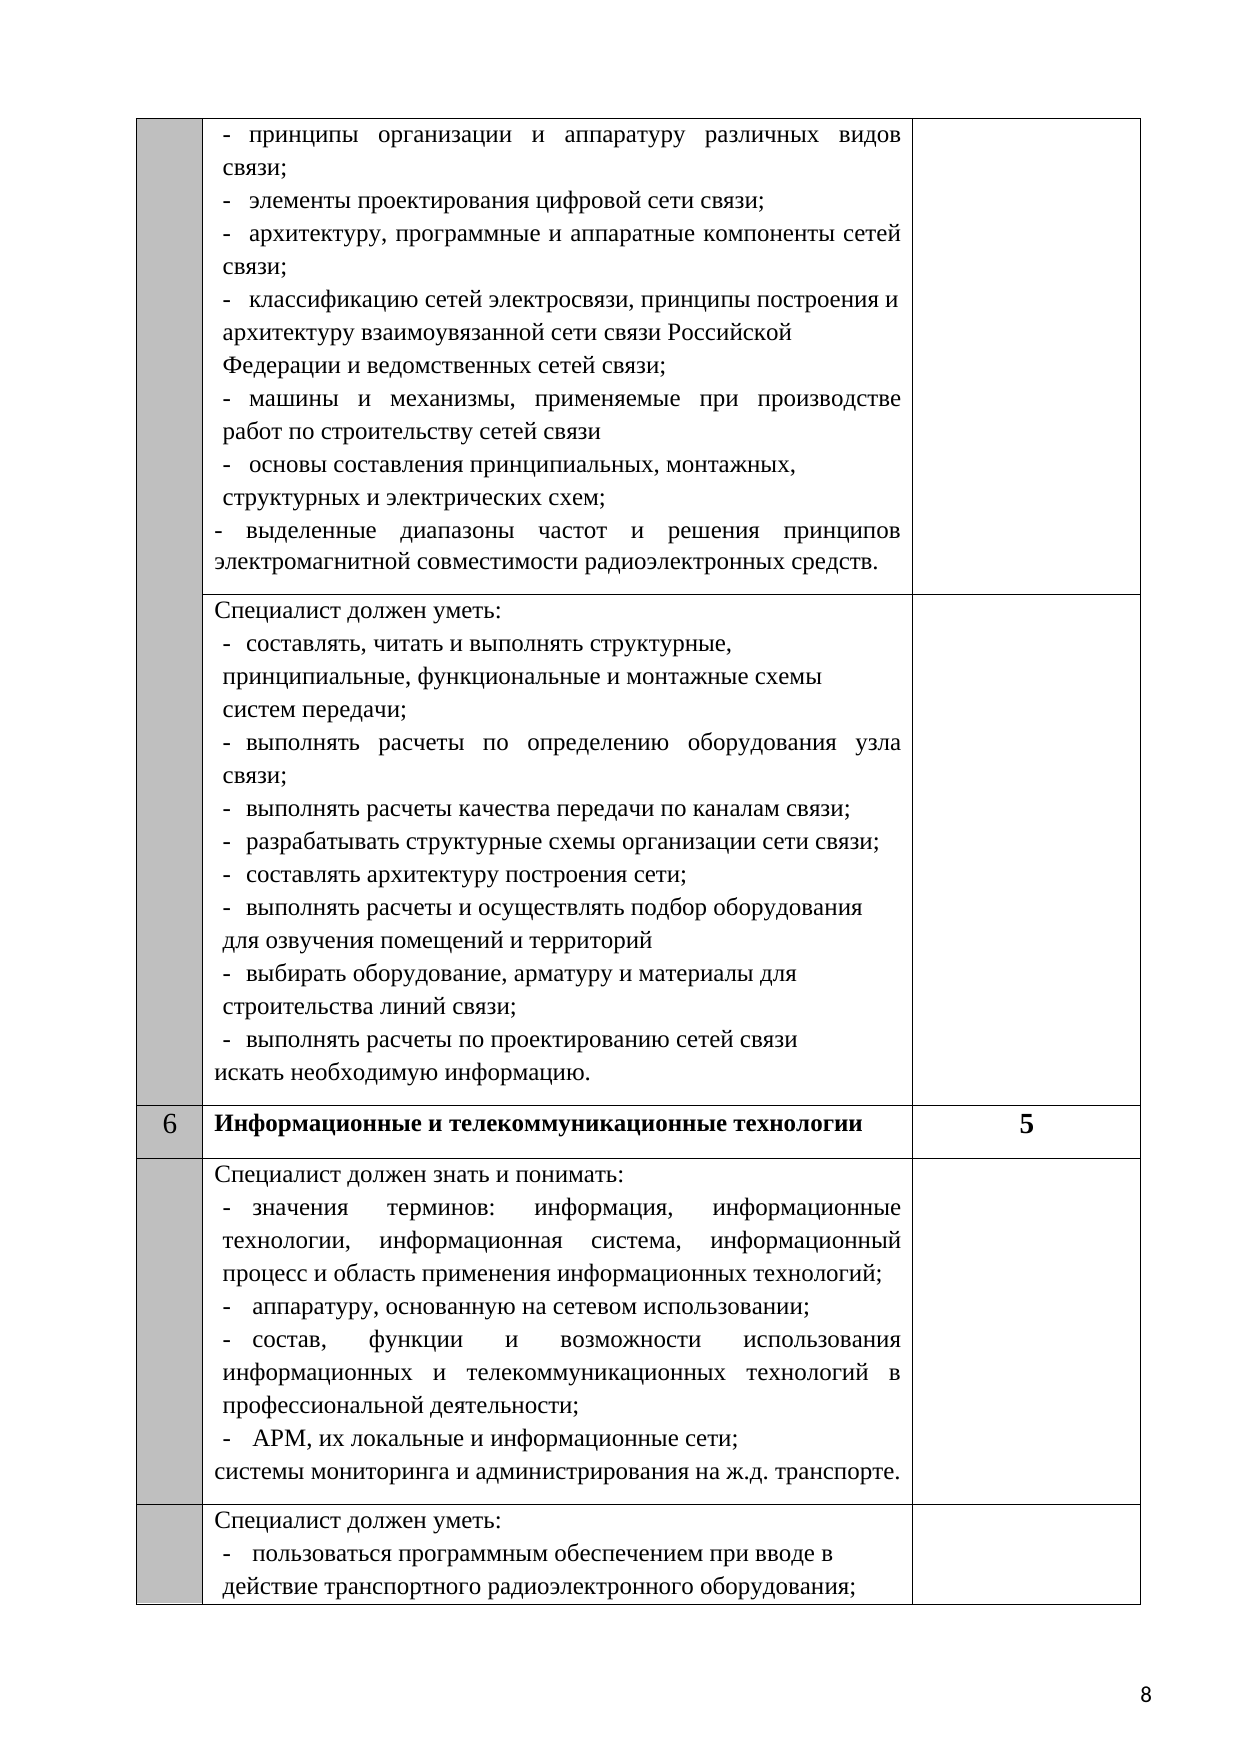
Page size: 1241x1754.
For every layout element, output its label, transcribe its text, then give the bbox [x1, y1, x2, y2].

table_cell [913, 1159, 1140, 1504]
table_cell 5 [913, 1106, 1140, 1158]
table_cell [203, 1505, 912, 1603]
table_cell [137, 1159, 202, 1504]
table_cell Специалист должен знать и понимать: значения терминов: информация, информационные технологии, информационная система, информационный процесс и область применения информационных технологий; аппаратуру, основанную на сетевом использовании; состав, функции и возможности использования информационных и телекоммуникационных технологий в профессиональной деятельности; АРМ, их локальные и информационные сети; системы мониторинга и администрирования на ж.д. транспорте. [203, 1159, 912, 1504]
table_cell [913, 1505, 1140, 1603]
table_cell 6 [137, 1106, 202, 1158]
table_cell [137, 1505, 202, 1603]
table_cell Специалист должен уметь: составлять, читать и выполнять структурные, принципиальные, функциональные и монтажные схемы систем передачи; выполнять расчеты по определению оборудования узла связи; выполнять расчеты качества передачи по каналам связи; разрабатывать структурные схемы организации сети связи; составлять архитектуру построения сети; выполнять расчеты и осуществлять подбор оборудования для озвучения помещений и территорий выбирать оборудование, арматуру и материалы для строительства линий связи; выполнять расчеты по проектированию сетей связи искать необходимую информацию. [203, 595, 912, 1105]
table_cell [203, 119, 912, 594]
table_cell [913, 119, 1140, 594]
table_cell [913, 595, 1140, 1105]
table_cell Информационные и телекоммуникационные технологии [203, 1106, 912, 1158]
